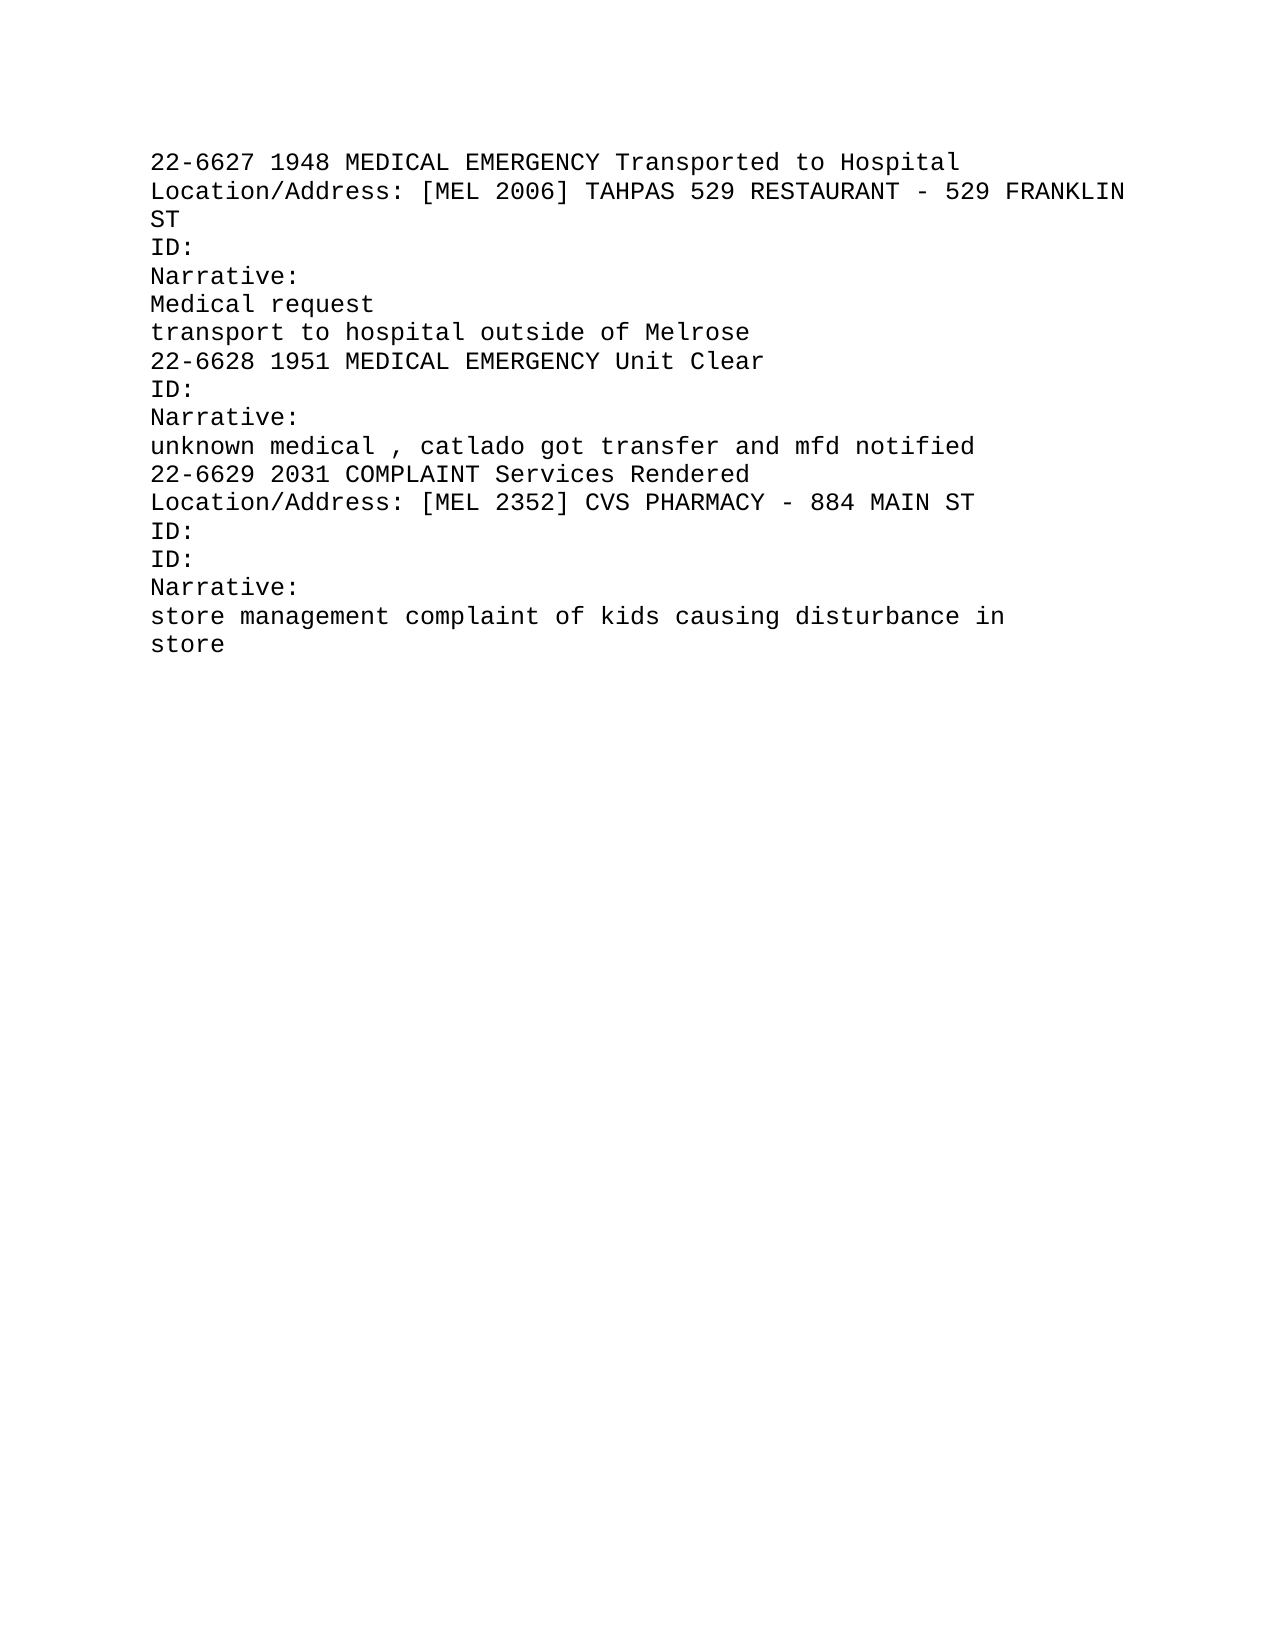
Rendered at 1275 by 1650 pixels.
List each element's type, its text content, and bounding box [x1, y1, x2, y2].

text ID: [150, 518, 1125, 547]
text ID: [150, 235, 1125, 263]
text Narrative: [150, 263, 1125, 292]
text Location/Address: [MEL 2006] TAHPAS 529 RESTAURANT - 529 FRANKLIN ST [150, 178, 1125, 235]
text transport to hospital outside of Melrose [150, 320, 1125, 348]
text Narrative: [150, 575, 1125, 603]
text 22-6628 1951 MEDICAL EMERGENCY Unit Clear [150, 348, 1125, 377]
text ID: [150, 377, 1125, 405]
text Medical request [150, 292, 1125, 320]
text 22-6627 1948 MEDICAL EMERGENCY Transported to Hospital [150, 150, 1125, 178]
text Narrative: [150, 405, 1125, 433]
text unknown medical , catlado got transfer and mfd notified [150, 433, 1125, 462]
text 22-6629 2031 COMPLAINT Services Rendered [150, 462, 1125, 490]
text store management complaint of kids causing disturbance in [150, 603, 1125, 632]
text ID: [150, 547, 1125, 575]
text Location/Address: [MEL 2352] CVS PHARMACY - 884 MAIN ST [150, 490, 1125, 518]
text store [150, 632, 1125, 660]
